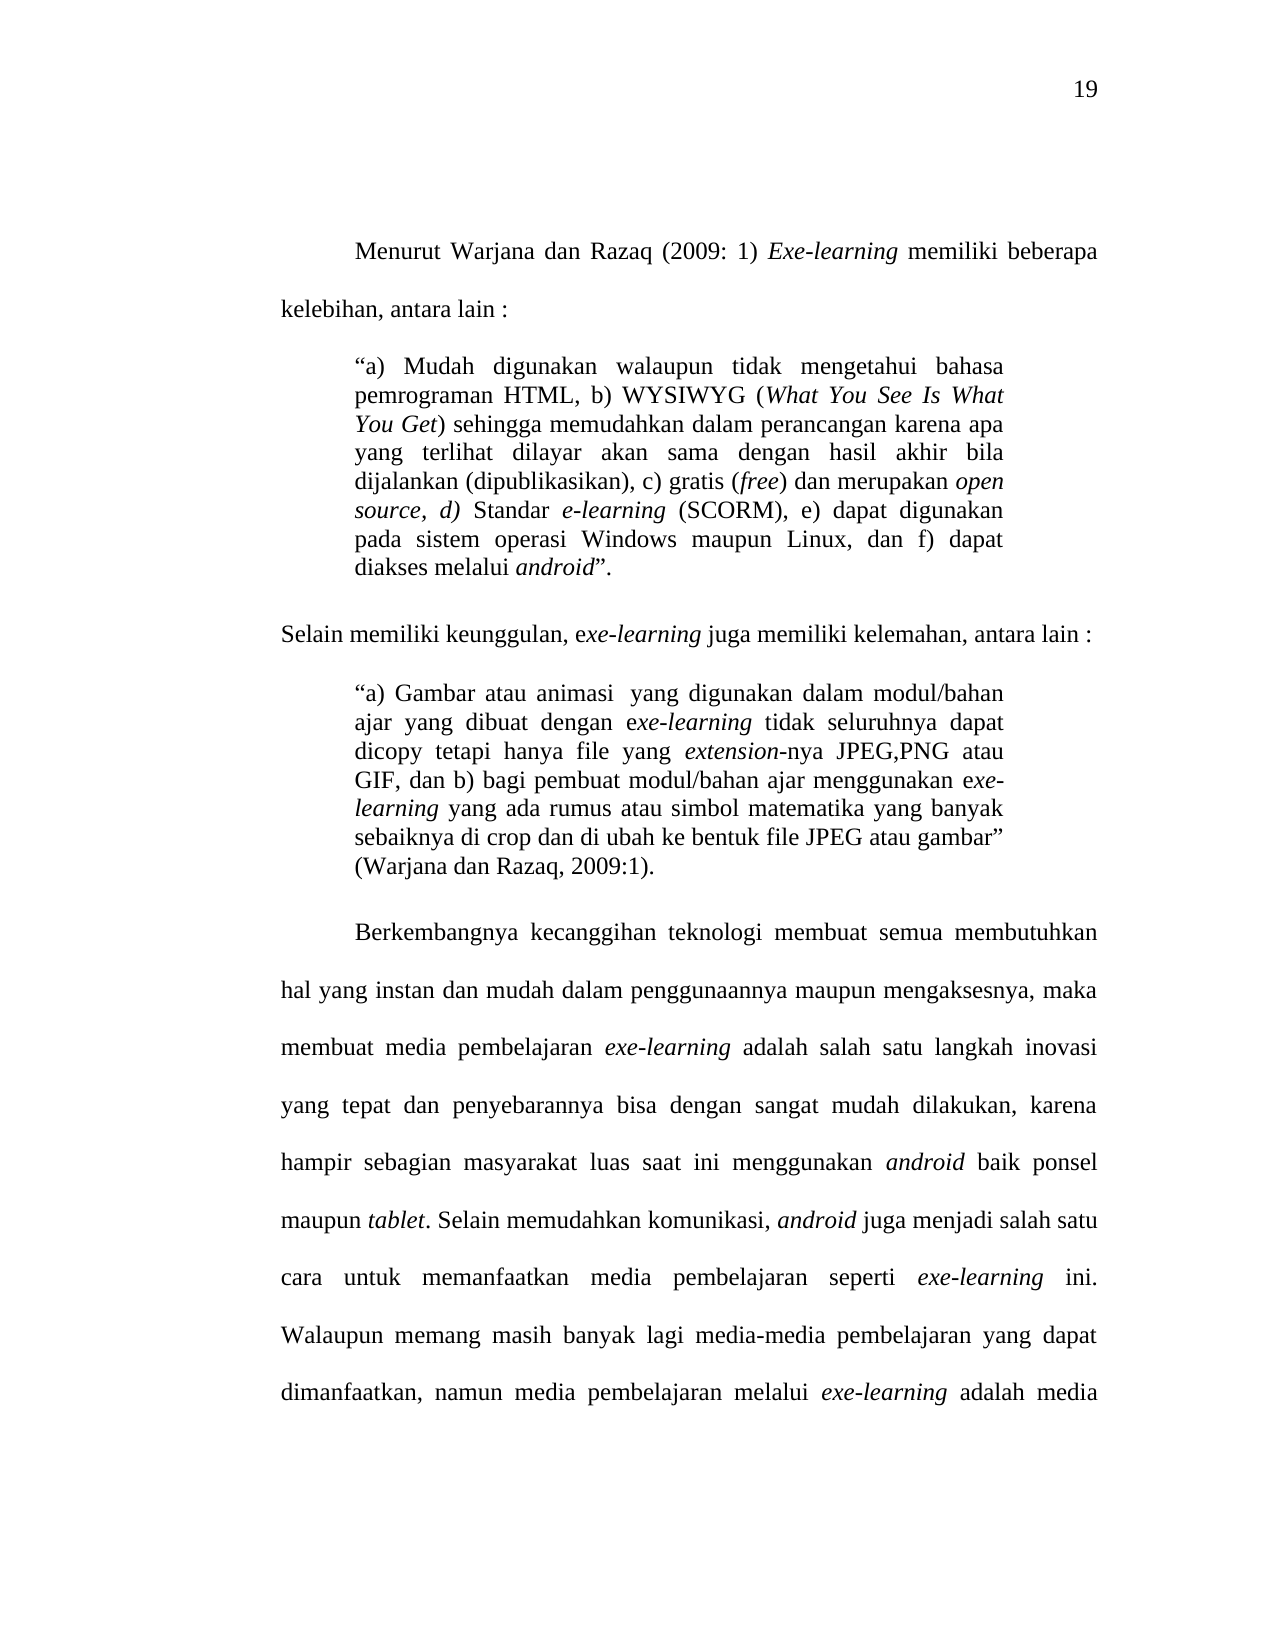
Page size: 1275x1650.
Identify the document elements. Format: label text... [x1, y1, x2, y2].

list “a) Mudah digunakan walaupun tidak mengetahui bahasa pemrograman HTML, b) WYSIWYG (What You See Is What You Get) sehingga memudahkan dalam perancangan karena apa yang terlihat dilayar akan sama dengan hasil akhir bila dijalankan (dipublikasikan), c) gratis (free) dan merupakan open source, d) Standar e-learning (SCORM), e) dapat digunakan pada sistem operasi Windows maupun Linux, dan f) dapat diakses melalui android”. [354, 351, 1004, 581]
text “a) Gambar atau animasi yang digunakan dalam modul/bahan ajar yang dibuat dengan exe-learning tidak seluruhnya dapat dicopy tetapi hanya file yang extension-nya JPEG,PNG atau GIF, dan b) bagi pembuat modul/bahan ajar menggunakan exe-learning yang ada rumus atau simbol matematika yang banyak sebaiknya di crop dan di ubah ke bentuk file JPEG atau gambar” (Warjana dan Razaq, 2009:1). [354, 678, 1004, 880]
text Menurut Warjana dan Razaq (2009: 1) Exe-learning memiliki beberapa kelebihan, antara lain : [281, 236, 1098, 322]
text Selain memiliki keunggulan, exe-learning juga memiliki kelemahan, antara lain : [281, 619, 1098, 647]
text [281, 917, 1098, 1406]
